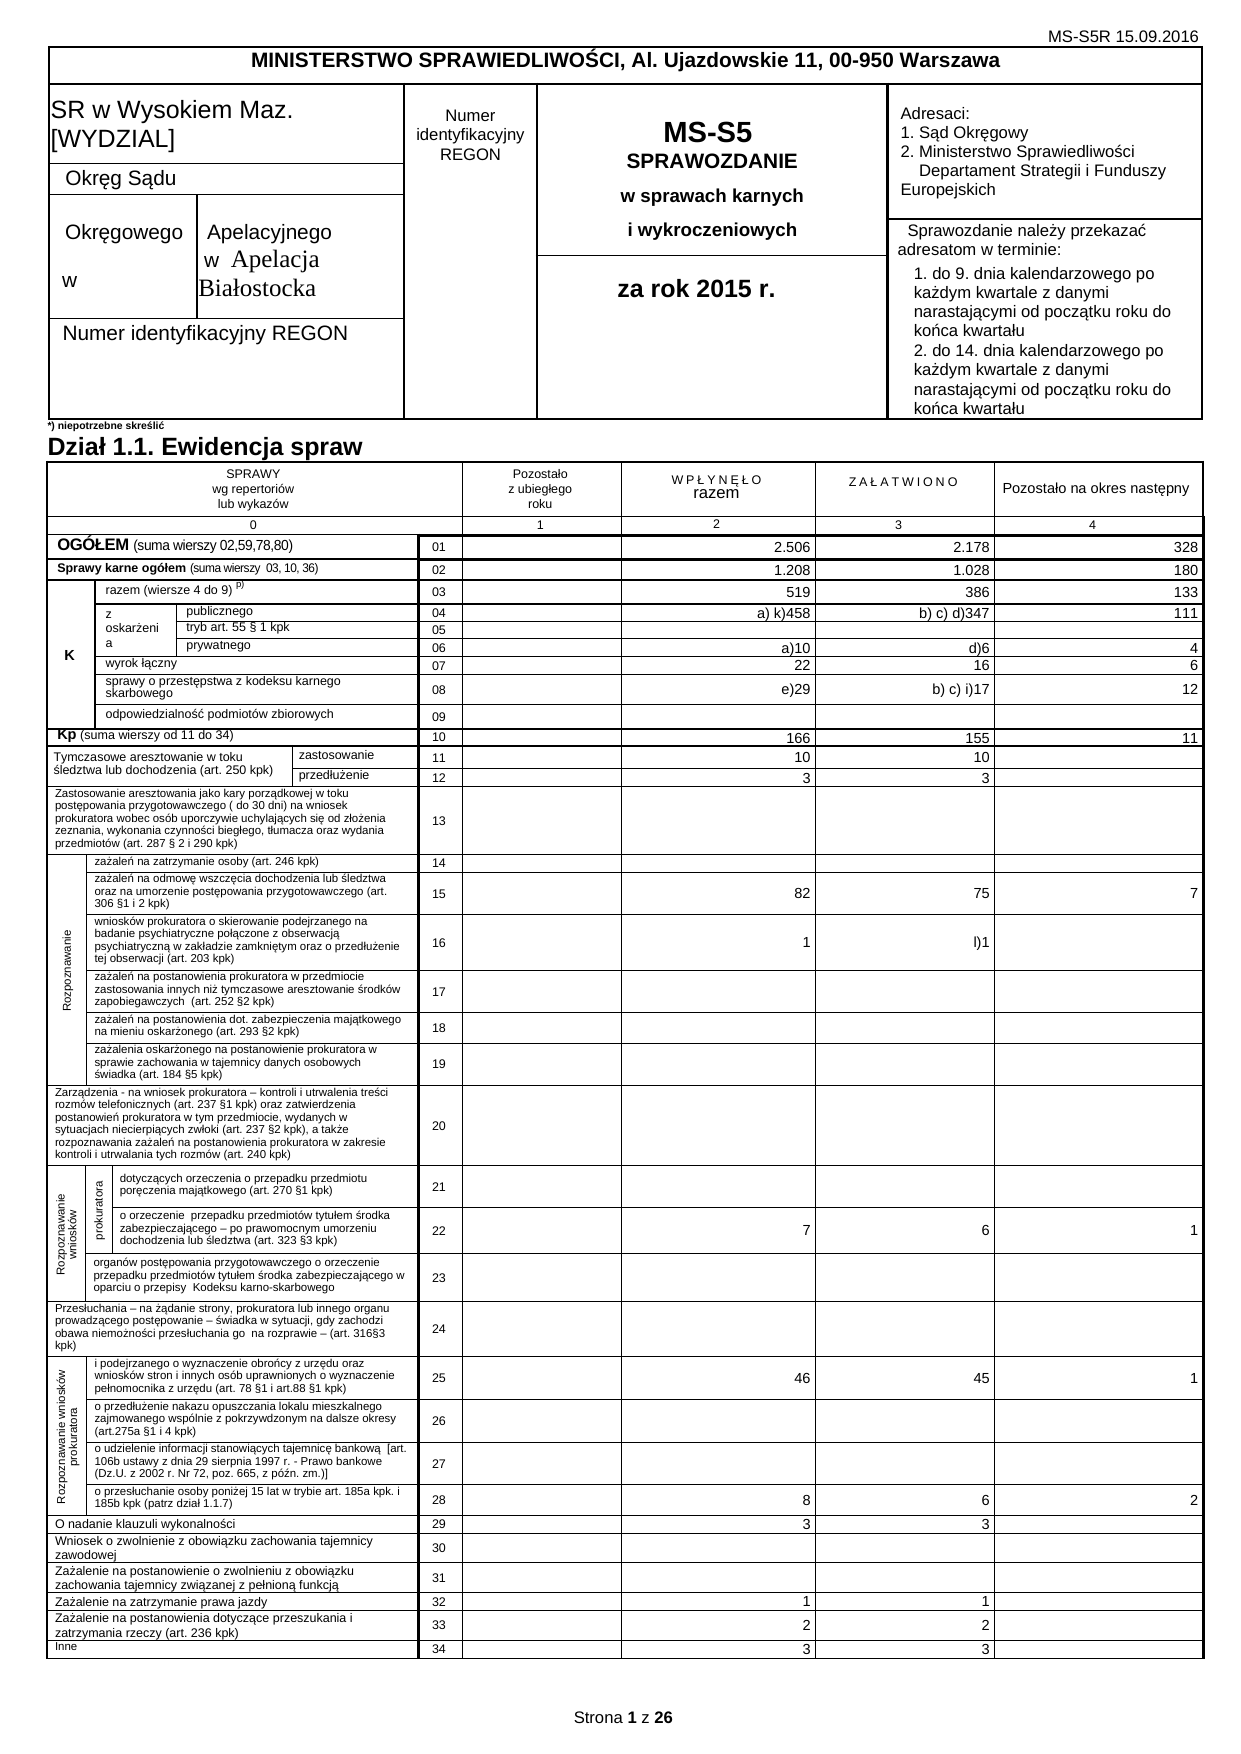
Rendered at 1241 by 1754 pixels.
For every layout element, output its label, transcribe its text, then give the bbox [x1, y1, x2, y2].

table_cell Rozpoznawanie wniosków [48, 1166, 85, 1301]
table_cell 166 [622, 730, 815, 745]
table_cell [622, 1166, 815, 1207]
table_cell 75 [816, 873, 994, 914]
table_cell 2 [816, 1611, 994, 1639]
table_cell zastosowanie [293, 747, 417, 768]
table_cell [463, 1563, 621, 1592]
table_cell Zażalenie na zatrzymanie prawa jazdy [48, 1593, 417, 1610]
table_cell [816, 1013, 994, 1042]
table_cell 0 [48, 517, 462, 533]
table_cell OGÓŁEM (suma wierszy 02,59,78,80) [48, 535, 417, 557]
table_cell 519 [622, 581, 815, 603]
table_cell wyrok łączny [96, 657, 417, 674]
table_cell [622, 1443, 815, 1484]
table_cell 6 [995, 657, 1202, 674]
table_cell [463, 1013, 621, 1042]
table_cell e)29 [622, 675, 815, 704]
table_cell [463, 971, 621, 1012]
table_cell [816, 1443, 994, 1484]
table_cell 11 [420, 747, 462, 768]
table_cell 3 [622, 1641, 815, 1657]
table_cell 28 [420, 1485, 462, 1514]
table_cell Okręg Sądu [50, 164, 403, 194]
table_cell Zastosowanie aresztowania jako kary porządkowej w toku postępowania przygotowawczego ( do 30 dni) na wniosek prokuratora wobec osób uporczywie uchylających się od złożenia zeznania, wykonania czynności biegłego, tłumacza oraz wydania przedmiotów (art. 287 § 2 i 290 kpk) [48, 787, 417, 854]
table_cell Rozpoznawanie wniosków prokuratora [48, 1357, 86, 1514]
table_cell [622, 1254, 815, 1301]
table_cell b) c) d)347 [816, 605, 994, 621]
table_cell o przesłuchanie osoby poniżej 15 lat w trybie art. 185a kpk. i 185b kpk (patrz dział 1.1.7) [87, 1485, 417, 1514]
table_cell K [48, 581, 94, 728]
table_cell [463, 787, 621, 854]
table_cell [463, 581, 621, 603]
table_cell [463, 1516, 621, 1532]
table_cell [463, 1443, 621, 1484]
table_cell Zarządzenia - na wniosek prokuratora – kontroli i utrwalenia treści rozmów telefonicznych (art. 237 §1 kpk) oraz zatwierdzenia postanowień prokuratora w tym przedmiocie, wydanych w sytuacjach niecierpiących zwłoki (art. 237 §2 kpk), a także rozpoznawania zażaleń na postanowienia prokuratora w zakresie kontroli i utrwalania tych rozmów (art. 240 kpk) [48, 1086, 417, 1165]
table_cell 01 [420, 537, 462, 557]
table_cell zażaleń na zatrzymanie osoby (art. 246 kpk) [87, 855, 417, 872]
table_cell 30 [420, 1534, 462, 1562]
table_cell a)10 [622, 639, 815, 656]
table_cell odpowiedzialność podmiotów zbiorowych [96, 705, 417, 728]
table_cell d)6 [816, 639, 994, 656]
table_cell 26 [420, 1400, 462, 1442]
table_cell 3 [816, 1641, 994, 1657]
table_cell Inne [48, 1641, 417, 1657]
table_cell [463, 561, 621, 579]
table_cell [463, 1593, 621, 1610]
table_cell 02 [420, 561, 462, 579]
table_cell 20 [420, 1086, 462, 1165]
table_cell [463, 1302, 621, 1356]
table_cell [463, 675, 621, 704]
table_cell 10 [622, 747, 815, 768]
table_cell 17 [420, 971, 462, 1012]
table_cell 2 [995, 1485, 1202, 1514]
table_cell 10 [816, 747, 994, 768]
table_cell [816, 1563, 994, 1592]
table_cell 2 3 4 [622, 517, 815, 533]
table_cell [463, 705, 621, 728]
table_cell [463, 915, 621, 969]
table_cell 11 [995, 730, 1202, 745]
table_cell [463, 1044, 621, 1085]
table_cell [995, 1044, 1202, 1085]
table_cell 2 [622, 1611, 815, 1639]
table_cell 7 [622, 1208, 815, 1253]
table_cell 08 [420, 675, 462, 704]
table_cell [463, 657, 621, 674]
table_cell 07 [420, 657, 462, 674]
table_cell 2.506 [622, 537, 815, 557]
table_cell SR w Wysokiem Maz. [WYDZIAL] [50, 85, 403, 163]
table_cell 16 [816, 657, 994, 674]
table_cell [995, 1641, 1202, 1657]
table_header Pozostało z ubiegłego roku [463, 463, 621, 516]
table_cell [816, 1534, 994, 1562]
table_cell 8 [622, 1485, 815, 1514]
table_cell [463, 1485, 621, 1514]
table_cell 12 [420, 769, 462, 786]
table_header WPŁYNĘŁO razem [622, 463, 815, 516]
table_cell l)1 [816, 915, 994, 969]
table_cell 05 [420, 622, 462, 638]
table_cell Okręgowego w [50, 195, 196, 318]
table_cell [816, 622, 994, 638]
table_cell 1 [816, 1593, 994, 1610]
table_cell 4 [995, 639, 1202, 656]
table_cell razem (wiersze 4 do 9) p) [96, 581, 417, 603]
table_cell o udzielenie informacji stanowiących tajemnicę bankową [art. 106b ustawy z dnia 29 sierpnia 1997 r. - Prawo bankowe (Dz.U. z 2002 r. Nr 72, poz. 665, z późn. zm.)] [87, 1443, 417, 1484]
table_cell 3 [622, 1516, 815, 1532]
table_cell [463, 537, 621, 557]
table_cell [463, 747, 621, 768]
table_cell 21 [420, 1166, 462, 1207]
table_cell [816, 1400, 994, 1442]
table_cell 1.028 [816, 561, 994, 579]
table_cell i podejrzanego o wyznaczenie obrońcy z urzędu oraz wniosków stron i innych osób uprawnionych o wyznaczenie pełnomocnika z urzędu (art. 78 §1 i art.88 §1 kpk) [87, 1357, 417, 1399]
table_cell 3 [816, 769, 994, 786]
subtitle Dział 1.1. Ewidencja spraw [47, 432, 1190, 461]
table_cell 04 [420, 605, 462, 621]
table_cell Sprawozdanie należy przekazać adresatom w terminie: 1. do 9. dnia kalendarzowego po każdym kwartale z danymi narastającymi od początku roku do końca kwartału 2. do 14. dnia kalendarzowego po każdym kwartale z danymi narastającymi od początku roku do końca kwartału [889, 220, 1201, 418]
table_cell [995, 1516, 1202, 1532]
table_cell Adresaci: 1. Sąd Okręgowy 2. Ministerstwo Sprawiedliwości Departament Strategii i Funduszy Europejskich [889, 85, 1201, 218]
table_cell 33 [420, 1611, 462, 1639]
table_cell przedłużenie [293, 769, 417, 786]
table_cell [622, 1400, 815, 1442]
table_cell 03 [420, 581, 462, 603]
table_cell 4 [995, 517, 1202, 533]
table_cell 16 [420, 915, 462, 969]
table_cell 15 [420, 873, 462, 914]
table_cell [463, 639, 621, 656]
table_cell 7 [995, 873, 1202, 914]
table_cell [463, 1534, 621, 1562]
table_cell sprawy o przestępstwa z kodeksu karnego skarbowego [96, 675, 417, 704]
table_cell [622, 787, 815, 854]
table_cell 180 [995, 561, 1202, 579]
table_cell [995, 1302, 1202, 1356]
table_cell [622, 1534, 815, 1562]
table_cell [463, 1208, 621, 1253]
table_cell zażaleń na postanowienia prokuratora w przedmiocie zastosowania innych niż tymczasowe aresztowanie środków zapobiegawczych (art. 252 §2 kpk) [87, 971, 417, 1012]
table_cell z oskarżenia [96, 605, 176, 656]
table_cell 13 [420, 787, 462, 854]
table_cell [995, 1611, 1202, 1639]
table_cell [463, 1086, 621, 1165]
table_cell 82 [622, 873, 815, 914]
table_cell [995, 1166, 1202, 1207]
table_cell [463, 873, 621, 914]
table_cell zażaleń na odmowę wszczęcia dochodzenia lub śledztwa oraz na umorzenie postępowania przygotowawczego (art. 306 §1 i 2 kpk) [87, 873, 417, 914]
table_cell Rozpoznawanie [48, 855, 86, 1085]
table_header Pozostało na okres następny [995, 463, 1202, 516]
table_cell Zażalenie na postanowienie o zwolnieniu z obowiązku zachowania tajemnicy związanej z pełnioną funkcją [48, 1563, 417, 1592]
table_cell [463, 1400, 621, 1442]
table_cell [995, 1534, 1202, 1562]
table_cell 3 [622, 769, 815, 786]
table_cell 23 [420, 1254, 462, 1301]
table_cell [995, 747, 1202, 768]
table_cell Wniosek o zwolnienie z obowiązku zachowania tajemnicy zawodowej [48, 1534, 417, 1562]
table_cell O nadanie klauzuli wykonalności [48, 1516, 417, 1532]
table_cell 2.178 [816, 537, 994, 557]
table_cell 3 [816, 1516, 994, 1532]
table_cell o orzeczenie przepadku przedmiotów tytułem środka zabezpieczającego – po prawomocnym umorzeniu dochodzenia lub śledztwa (art. 323 §3 kpk) [113, 1208, 417, 1253]
table_cell [463, 1166, 621, 1207]
table_cell 133 [995, 581, 1202, 603]
table_cell [463, 730, 621, 745]
table_cell 6 [816, 1208, 994, 1253]
table_cell [816, 705, 994, 728]
table_cell [995, 1254, 1202, 1301]
table_cell zażaleń na postanowienia dot. zabezpieczenia majątkowego na mieniu oskarżonego (art. 293 §2 kpk) [87, 1013, 417, 1042]
table_cell [995, 1443, 1202, 1484]
table_cell 09 [420, 705, 462, 728]
table_cell [622, 971, 815, 1012]
table_cell [995, 855, 1202, 872]
table_cell 1 [622, 915, 815, 969]
table_cell [816, 1166, 994, 1207]
table_cell [995, 971, 1202, 1012]
table_cell [995, 769, 1202, 786]
table_cell 111 [995, 605, 1202, 621]
table_cell Kp (suma wierszy od 11 do 34) [48, 730, 417, 745]
table_cell zażalenia oskarżonego na postanowienie prokuratora w sprawie zachowania w tajemnicy danych osobowych świadka (art. 184 §5 kpk) [87, 1044, 417, 1085]
table_cell [995, 622, 1202, 638]
table_cell 6 [816, 1485, 994, 1514]
table_cell 22 [420, 1208, 462, 1253]
table_cell [622, 1013, 815, 1042]
table_cell 06 [420, 639, 462, 656]
table_cell dotyczących orzeczenia o przepadku przedmiotu poręczenia majątkowego (art. 270 §1 kpk) [113, 1166, 417, 1207]
table_cell Tymczasowe aresztowanie w toku śledztwa lub dochodzenia (art. 250 kpk) [48, 747, 292, 786]
table_cell [816, 787, 994, 854]
table_cell [995, 1013, 1202, 1042]
table_cell 46 [622, 1357, 815, 1399]
table_cell 45 [816, 1357, 994, 1399]
table_cell 328 [995, 537, 1202, 557]
table_header ZAŁATWIONO [816, 463, 994, 516]
table_cell [622, 855, 815, 872]
table_cell [463, 769, 621, 786]
table_header SPRAWY wg repertoriów lub wykazów [48, 463, 462, 516]
table_cell [816, 1302, 994, 1356]
table_cell 29 [420, 1516, 462, 1532]
table_cell [463, 1254, 621, 1301]
table_cell 19 [420, 1044, 462, 1085]
table_cell [463, 1357, 621, 1399]
table_cell publicznego [177, 605, 417, 621]
table_cell 1.208 [622, 561, 815, 579]
table_cell Przesłuchania – na żądanie strony, prokuratora lub innego organu prowadzącego postępowanie – świadka w sytuacji, gdy zachodzi obawa niemożności przesłuchania go na rozprawie – (art. 316§3 kpk) [48, 1302, 417, 1356]
table_cell [816, 855, 994, 872]
table_cell [463, 605, 621, 621]
table_cell o przedłużenie nakazu opuszczania lokalu mieszkalnego zajmowanego wspólnie z pokrzywdzonym na dalsze okresy (art.275a §1 i 4 kpk) [87, 1400, 417, 1442]
table_cell 18 [420, 1013, 462, 1042]
table_cell Zażalenie na postanowienia dotyczące przeszukania i zatrzymania rzeczy (art. 236 kpk) [48, 1611, 417, 1639]
table_cell 1 [995, 1357, 1202, 1399]
table_cell [995, 1086, 1202, 1165]
table_cell wniosków prokuratora o skierowanie podejrzanego na badanie psychiatryczne połączone z obserwacją psychiatryczną w zakładzie zamkniętym oraz o przedłużenie tej obserwacji (art. 203 kpk) [87, 915, 417, 969]
table_cell [995, 1563, 1202, 1592]
table_cell [622, 622, 815, 638]
table_cell Apelacyjnego w Apelacja Białostocka [198, 195, 403, 318]
table_cell a) k)458 [622, 605, 815, 621]
table_cell prywatnego [177, 639, 417, 656]
table_cell 155 [816, 730, 994, 745]
table_cell 386 [816, 581, 994, 603]
table_cell [816, 1086, 994, 1165]
table_cell [463, 1611, 621, 1639]
table_cell 27 [420, 1443, 462, 1484]
table_cell [622, 1044, 815, 1085]
table_cell [622, 1563, 815, 1592]
table_cell 1 [463, 517, 621, 533]
table_cell [622, 705, 815, 728]
table_cell Sprawy karne ogółem (suma wierszy 03, 10, 36) [48, 560, 417, 579]
table_cell MS-S5 SPRAWOZDANIE w sprawach karnych i wykroczeniowych [538, 85, 886, 255]
table_cell 14 [420, 855, 462, 872]
table_cell [995, 787, 1202, 854]
table_cell [995, 915, 1202, 969]
table_cell [995, 1593, 1202, 1610]
table_cell [816, 971, 994, 1012]
table_header MINISTERSTWO SPRAWIEDLIWOŚCI, Al. Ujazdowskie 11, 00-950 Warszawa [50, 48, 1201, 82]
table_cell 34 [420, 1641, 462, 1657]
table_cell [816, 1254, 994, 1301]
table_cell 32 [420, 1593, 462, 1610]
table_cell [816, 1044, 994, 1085]
table_cell 24 [420, 1302, 462, 1356]
table_cell organów postępowania przygotowawczego o orzeczenie przepadku przedmiotów tytułem środka zabezpieczającego w oparciu o przepisy Kodeksu karno-skarbowego [86, 1254, 417, 1301]
table_cell [463, 1641, 621, 1657]
table_cell [538, 256, 886, 418]
table_cell 31 [420, 1563, 462, 1592]
table_cell [995, 705, 1202, 728]
table_cell [622, 1086, 815, 1165]
table_cell 10 [420, 730, 462, 745]
table_cell Numer identyfikacyjny REGON [405, 85, 536, 418]
table_cell prokuratora [86, 1166, 112, 1253]
table_cell 1 [622, 1593, 815, 1610]
table_cell [995, 1400, 1202, 1442]
table_cell Numer identyfikacyjny REGON [50, 319, 403, 418]
table_cell 3 [816, 517, 994, 533]
table_cell [463, 855, 621, 872]
table_cell [463, 622, 621, 638]
table_cell [622, 1302, 815, 1356]
table_cell tryb art. 55 § 1 kpk [177, 622, 417, 638]
table_cell b) c) i)17 [816, 675, 994, 704]
table_cell 25 [420, 1357, 462, 1399]
table_cell 12 [995, 675, 1202, 704]
table_cell 22 [622, 657, 815, 674]
table_cell 1 [995, 1208, 1202, 1253]
